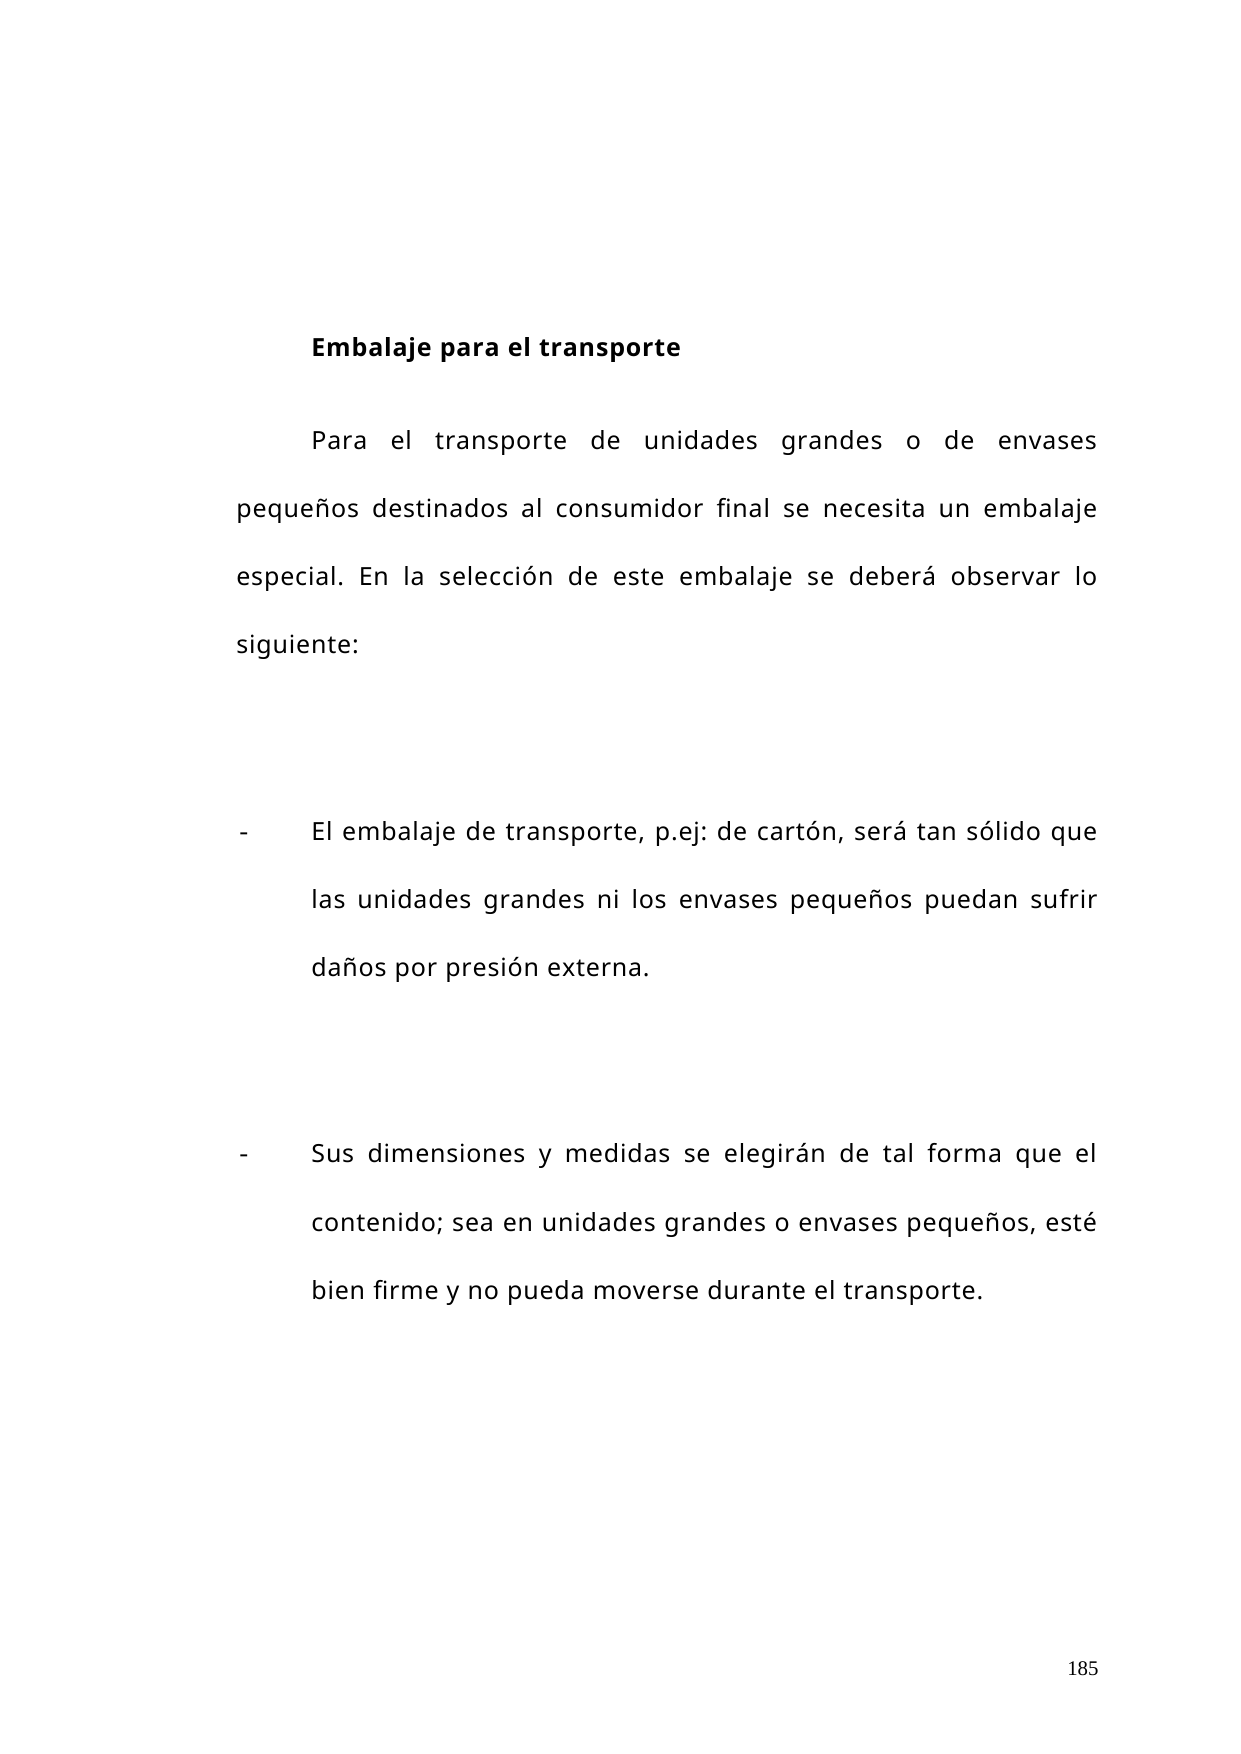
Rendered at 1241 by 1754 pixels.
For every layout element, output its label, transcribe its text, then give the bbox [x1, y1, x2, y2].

text Para el transporte de unidades grandes o de envases pequeños destinados al consumidor final se necesita un embalaje especial. En la selección de este embalaje se deberá observar lo siguiente: [236, 422, 1098, 661]
text Embalaje para el transporte [236, 329, 1098, 363]
list El embalaje de transporte, p.ej: de cartón, será tan sólido que las unidades grandes ni los envases pequeños puedan sufrir daños por presión externa. [236, 813, 1098, 984]
list Sus dimensiones y medidas se elegirán de tal forma que el contenido; sea en unidades grandes o envases pequeños, esté bien firme y no pueda moverse durante el transporte. [236, 1136, 1098, 1306]
